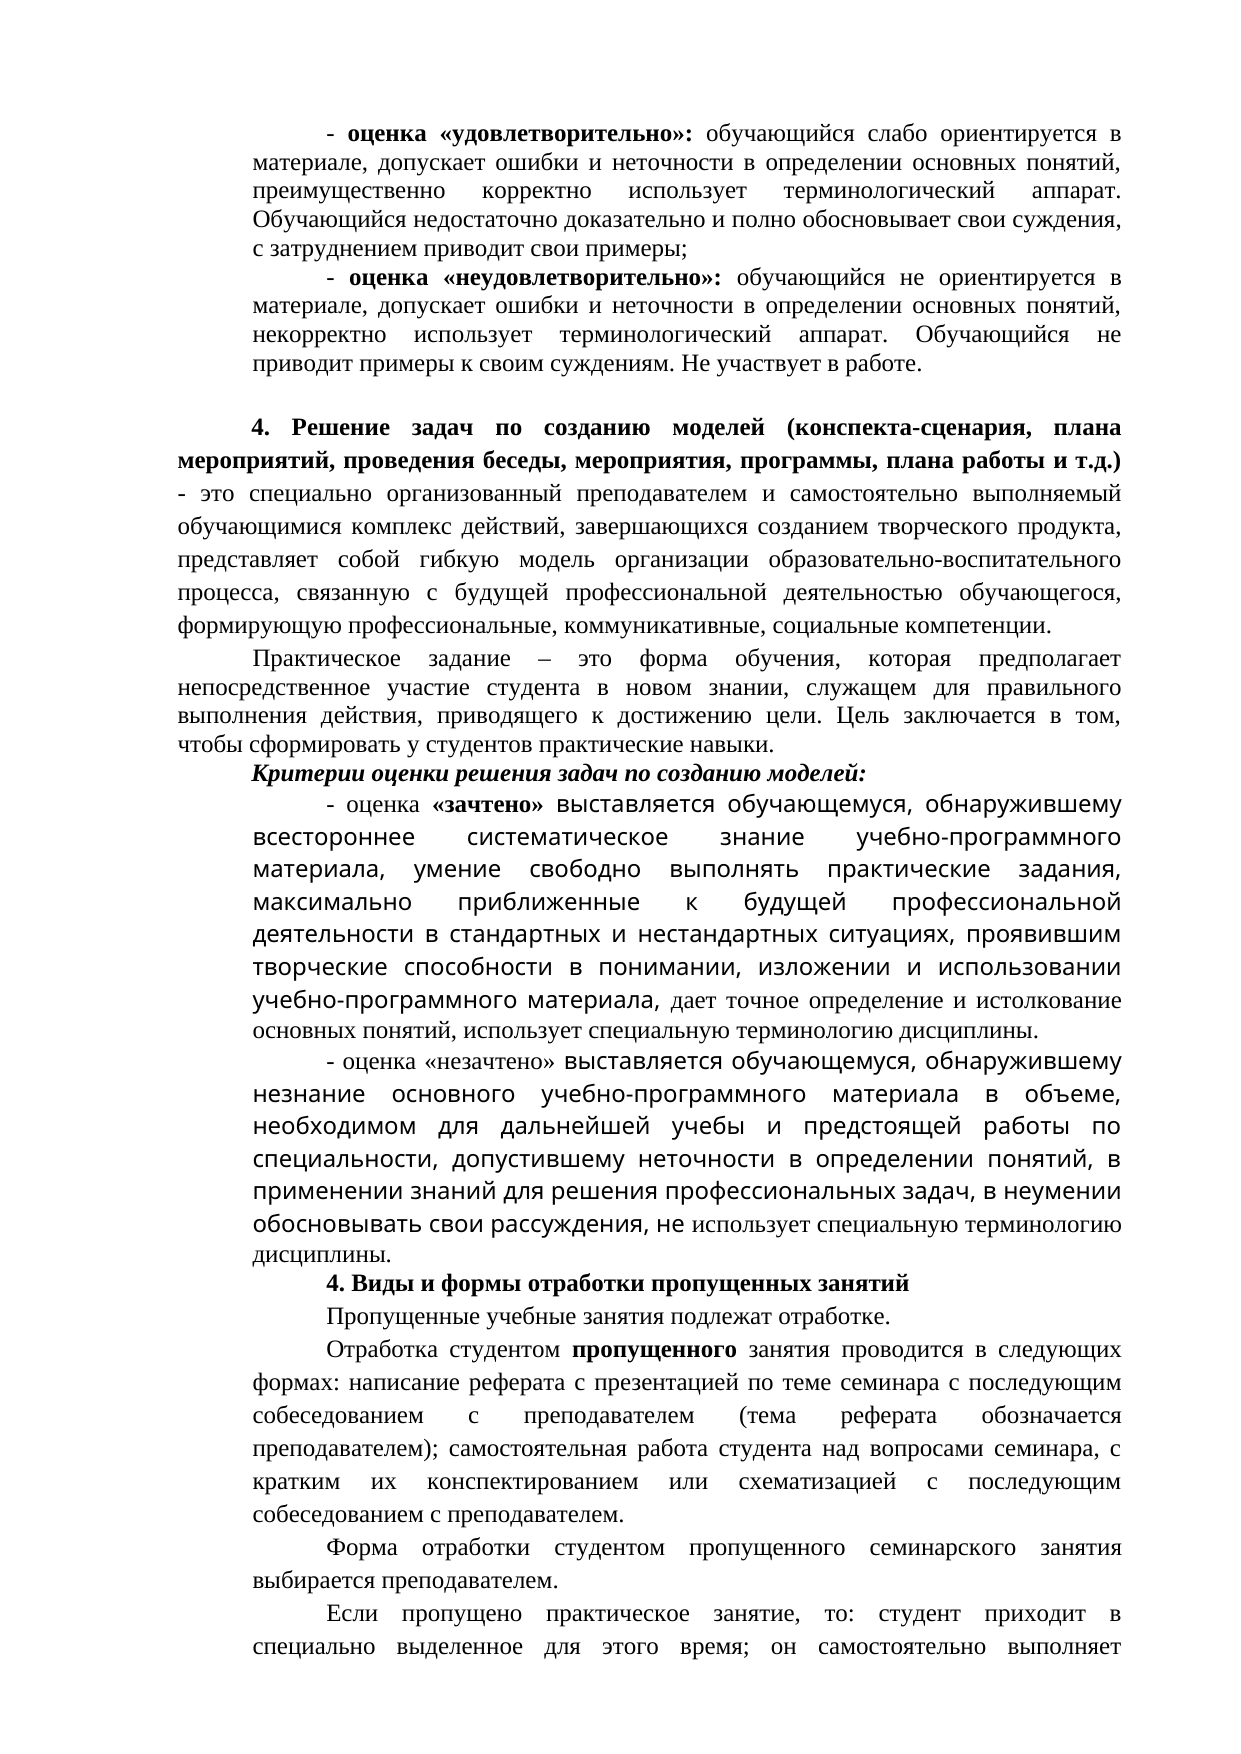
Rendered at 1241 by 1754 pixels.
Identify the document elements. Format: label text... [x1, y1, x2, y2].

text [252, 1598, 1122, 1660]
text Практическое задание – это форма обучения, которая предполагает непосредственное участие студента в новом знании, служащем для правильного выполнения действия, приводящего к достижению цели. Цель заключается в том, чтобы сформировать у студентов практические навыки. [177, 643, 1122, 758]
text Пропущенные учебные занятия подлежат отработке. [252, 1301, 1122, 1330]
text Форма отработки студентом пропущенного семинарского занятия выбирается преподавателем. [252, 1532, 1122, 1594]
text - оценка «удовлетворительно»: обучающийся слабо ориентируется в материале, допускает ошибки и неточности в определении основных понятий, преимущественно корректно использует терминологический аппарат. Обучающийся недостаточно доказательно и полно обосновывает свои суждения, с затруднением приводит свои примеры; [252, 118, 1122, 262]
text Критерии оценки решения задач по созданию моделей: [251, 758, 1122, 787]
text - оценка «неудовлетворительно»: обучающийся не ориентируется в материале, допускает ошибки и неточности в определении основных понятий, некорректно использует терминологический аппарат. Обучающийся не приводит примеры к своим суждениям. Не участвует в работе. [252, 262, 1122, 377]
text 4. Решение задач по созданию моделей (конспекта-сценария, плана мероприятий, проведения беседы, мероприятия, программы, плана работы и т.д.) - это специально организованный преподавателем и самостоятельно выполняемый обучающимися комплекс действий, завершающихся созданием творческого продукта, представляет собой гибкую модель организации образовательно-воспитательного процесса, связанную с будущей профессиональной деятельностью обучающегося, формирующую профессиональные, коммуникативные, социальные компетенции. [177, 412, 1122, 639]
text - оценка «зачтено» выставляется обучающемуся, обнаружившему всестороннее систематическое знание учебно-программного материала, умение свободно выполнять практические задания, максимально приближенные к будущей профессиональной деятельности в стандартных и нестандартных ситуациях, проявившим творческие способности в понимании, изложении и использовании учебно-программного материала, дает точное определение и истолкование основных понятий, использует специальную терминологию дисциплины. [252, 787, 1122, 1044]
text 4. Виды и формы отработки пропущенных занятий [252, 1268, 1122, 1297]
text Отработка студентом пропущенного занятия проводится в следующих формах: написание реферата с презентацией по теме семинара с последующим собеседованием с преподавателем (тема реферата обозначается преподавателем); самостоятельная работа студента над вопросами семинара, с кратким их конспектированием или схематизацией с последующим собеседованием с преподавателем. [252, 1334, 1122, 1528]
text - оценка «незачтено» выставляется обучающемуся, обнаружившему незнание основного учебно-программного материала в объеме, необходимом для дальнейшей учебы и предстоящей работы по специальности, допустившему неточности в определении понятий, в применении знаний для решения профессиональных задач, в неумении обосновывать свои рассуждения, не использует специальную терминологию дисциплины. [252, 1044, 1122, 1268]
